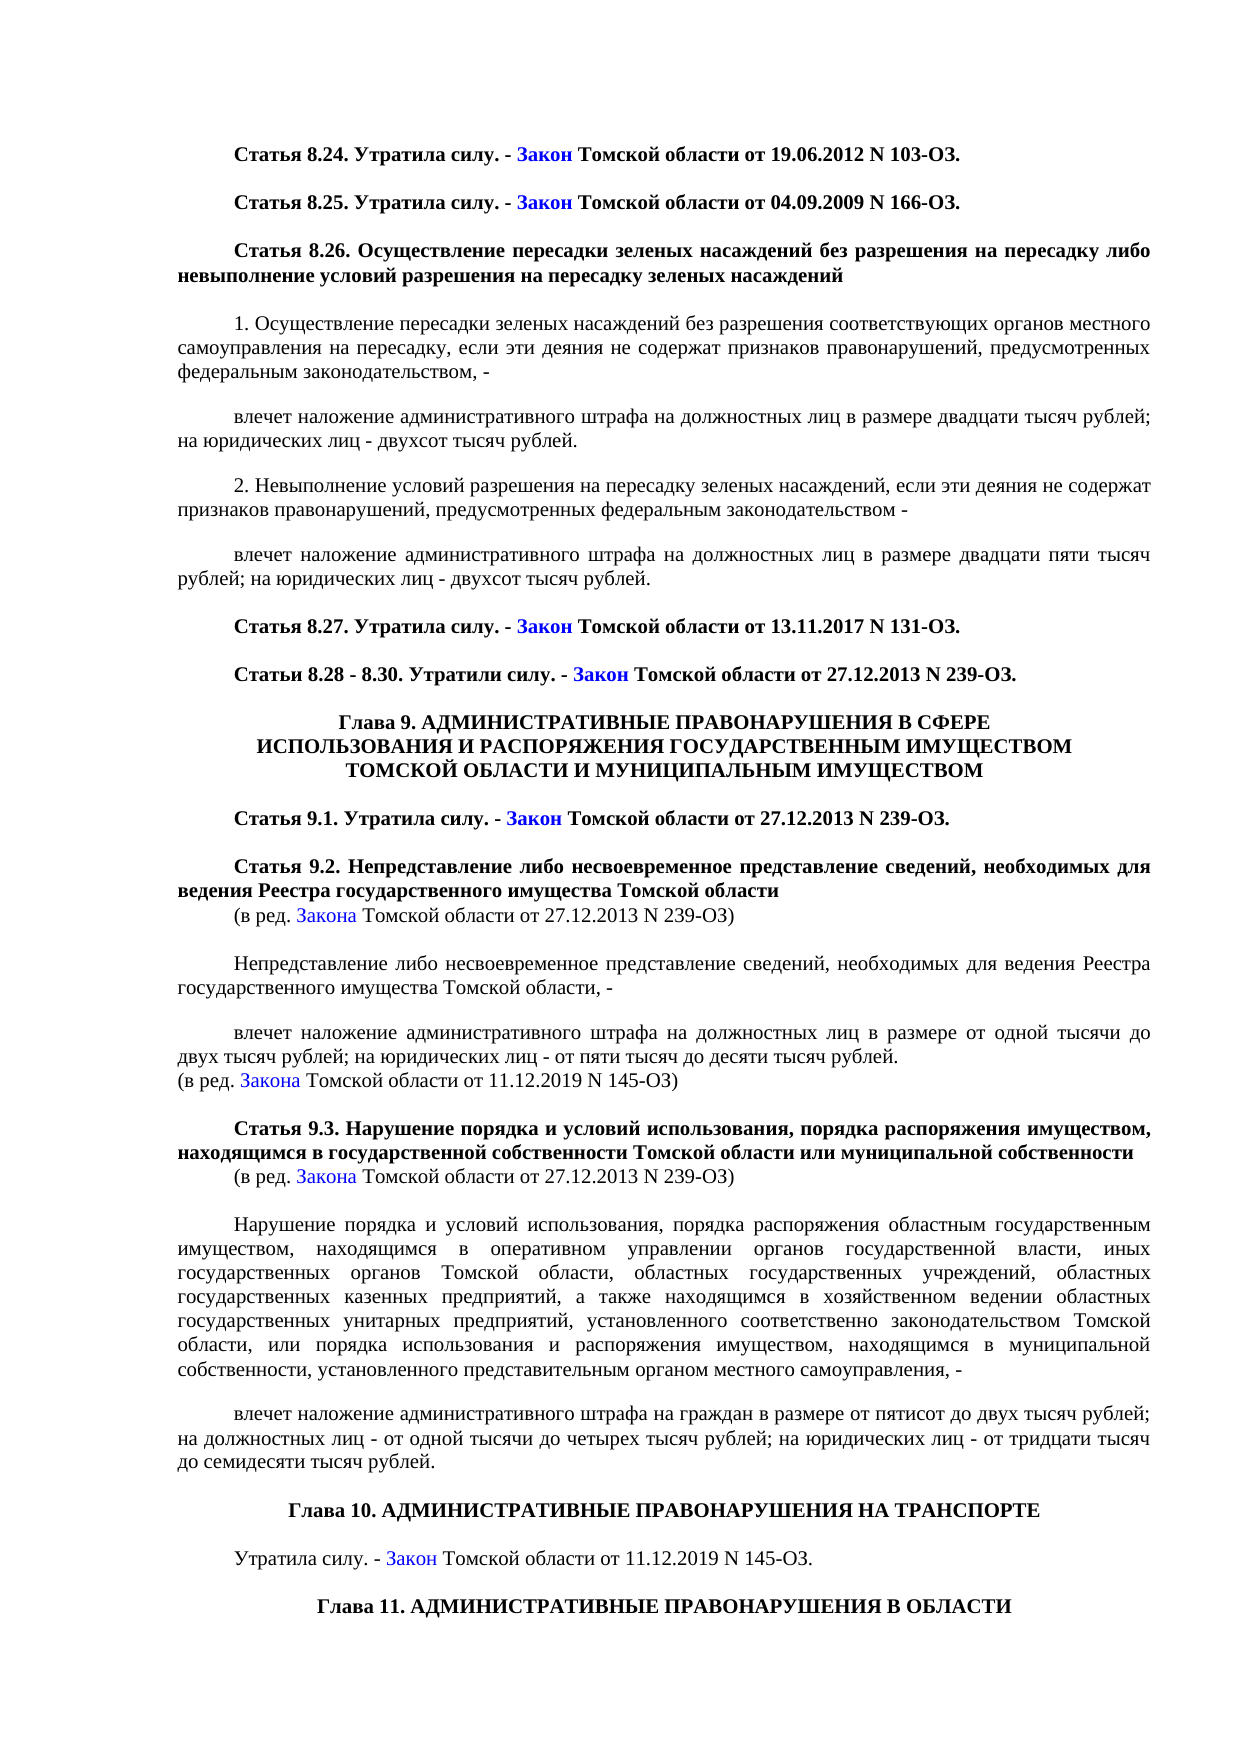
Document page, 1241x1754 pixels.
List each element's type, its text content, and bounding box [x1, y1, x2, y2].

text влечет наложение административного штрафа на должностных лиц в размере двадцати пяти тысяч рублей; на юридических лиц - двухсот тысяч рублей. [177, 542, 1152, 590]
text (в ред. Закона Томской области от 27.12.2013 N 239-ОЗ) [177, 902, 1152, 927]
text (в ред. Закона Томской области от 11.12.2019 N 145-ОЗ) [177, 1068, 1152, 1092]
text влечет наложение административного штрафа на должностных лиц в размере от одной тысячи до двух тысяч рублей; на юридических лиц - от пяти тысяч до десяти тысяч рублей. [177, 1019, 1152, 1068]
text Нарушение порядка и условий использования, порядка распоряжения областным государственным имуществом, находящимся в оперативном управлении органов государственной власти, иных государственных органов Томской области, областных государственных учреждений, областных государственных казенных предприятий, а также находящимся в хозяйственном ведении областных государственных унитарных предприятий, установленного соответственно законодательством Томской области, или порядка использования и распоряжения имуществом, находящимся в муниципальной собственности, установленного представительным органом местного самоуправления, - [177, 1212, 1152, 1381]
title ИСПОЛЬЗОВАНИЯ И РАСПОРЯЖЕНИЯ ГОСУДАРСТВЕННЫМ ИМУЩЕСТВОМ [177, 734, 1152, 758]
title Глава 9. АДМИНИСТРАТИВНЫЕ ПРАВОНАРУШЕНИЯ В СФЕРЕ [177, 710, 1152, 734]
title Статья 8.24. Утратила силу. - Закон Томской области от 19.06.2012 N 103-ОЗ. [177, 142, 1152, 166]
text Непредставление либо несвоевременное представление сведений, необходимых для ведения Реестра государственного имущества Томской области, - [177, 951, 1152, 999]
title Статья 9.3. Нарушение порядка и условий использования, порядка распоряжения имуществом, находящимся в государственной собственности Томской области или муниципальной собственности [177, 1116, 1152, 1164]
title Глава 10. АДМИНИСТРАТИВНЫЕ ПРАВОНАРУШЕНИЯ НА ТРАНСПОРТЕ [177, 1498, 1152, 1522]
title Статьи 8.28 - 8.30. Утратили силу. - Закон Томской области от 27.12.2013 N 239-ОЗ. [177, 662, 1152, 686]
title Статья 9.1. Утратила силу. - Закон Томской области от 27.12.2013 N 239-ОЗ. [177, 806, 1152, 830]
title Статья 8.26. Осуществление пересадки зеленых насаждений без разрешения на пересадку либо невыполнение условий разрешения на пересадку зеленых насаждений [177, 238, 1152, 287]
title Статья 8.25. Утратила силу. - Закон Томской области от 04.09.2009 N 166-ОЗ. [177, 190, 1152, 214]
text Утратила силу. - Закон Томской области от 11.12.2019 N 145-ОЗ. [177, 1546, 1152, 1570]
text влечет наложение административного штрафа на граждан в размере от пятисот до двух тысяч рублей; на должностных лиц - от одной тысячи до четырех тысяч рублей; на юридических лиц - от тридцати тысяч до семидесяти тысяч рублей. [177, 1401, 1152, 1473]
title Глава 11. АДМИНИСТРАТИВНЫЕ ПРАВОНАРУШЕНИЯ В ОБЛАСТИ [177, 1594, 1152, 1618]
title ТОМСКОЙ ОБЛАСТИ И МУНИЦИПАЛЬНЫМ ИМУЩЕСТВОМ [177, 758, 1152, 782]
text 1. Осуществление пересадки зеленых насаждений без разрешения соответствующих органов местного самоуправления на пересадку, если эти деяния не содержат признаков правонарушений, предусмотренных федеральным законодательством, - [177, 311, 1152, 383]
text 2. Невыполнение условий разрешения на пересадку зеленых насаждений, если эти деяния не содержат признаков правонарушений, предусмотренных федеральным законодательством - [177, 473, 1152, 521]
title Статья 9.2. Непредставление либо несвоевременное представление сведений, необходимых для ведения Реестра государственного имущества Томской области [177, 854, 1152, 902]
text влечет наложение административного штрафа на должностных лиц в размере двадцати тысяч рублей; на юридических лиц - двухсот тысяч рублей. [177, 404, 1152, 452]
title Статья 8.27. Утратила силу. - Закон Томской области от 13.11.2017 N 131-ОЗ. [177, 614, 1152, 638]
text (в ред. Закона Томской области от 27.12.2013 N 239-ОЗ) [177, 1164, 1152, 1188]
